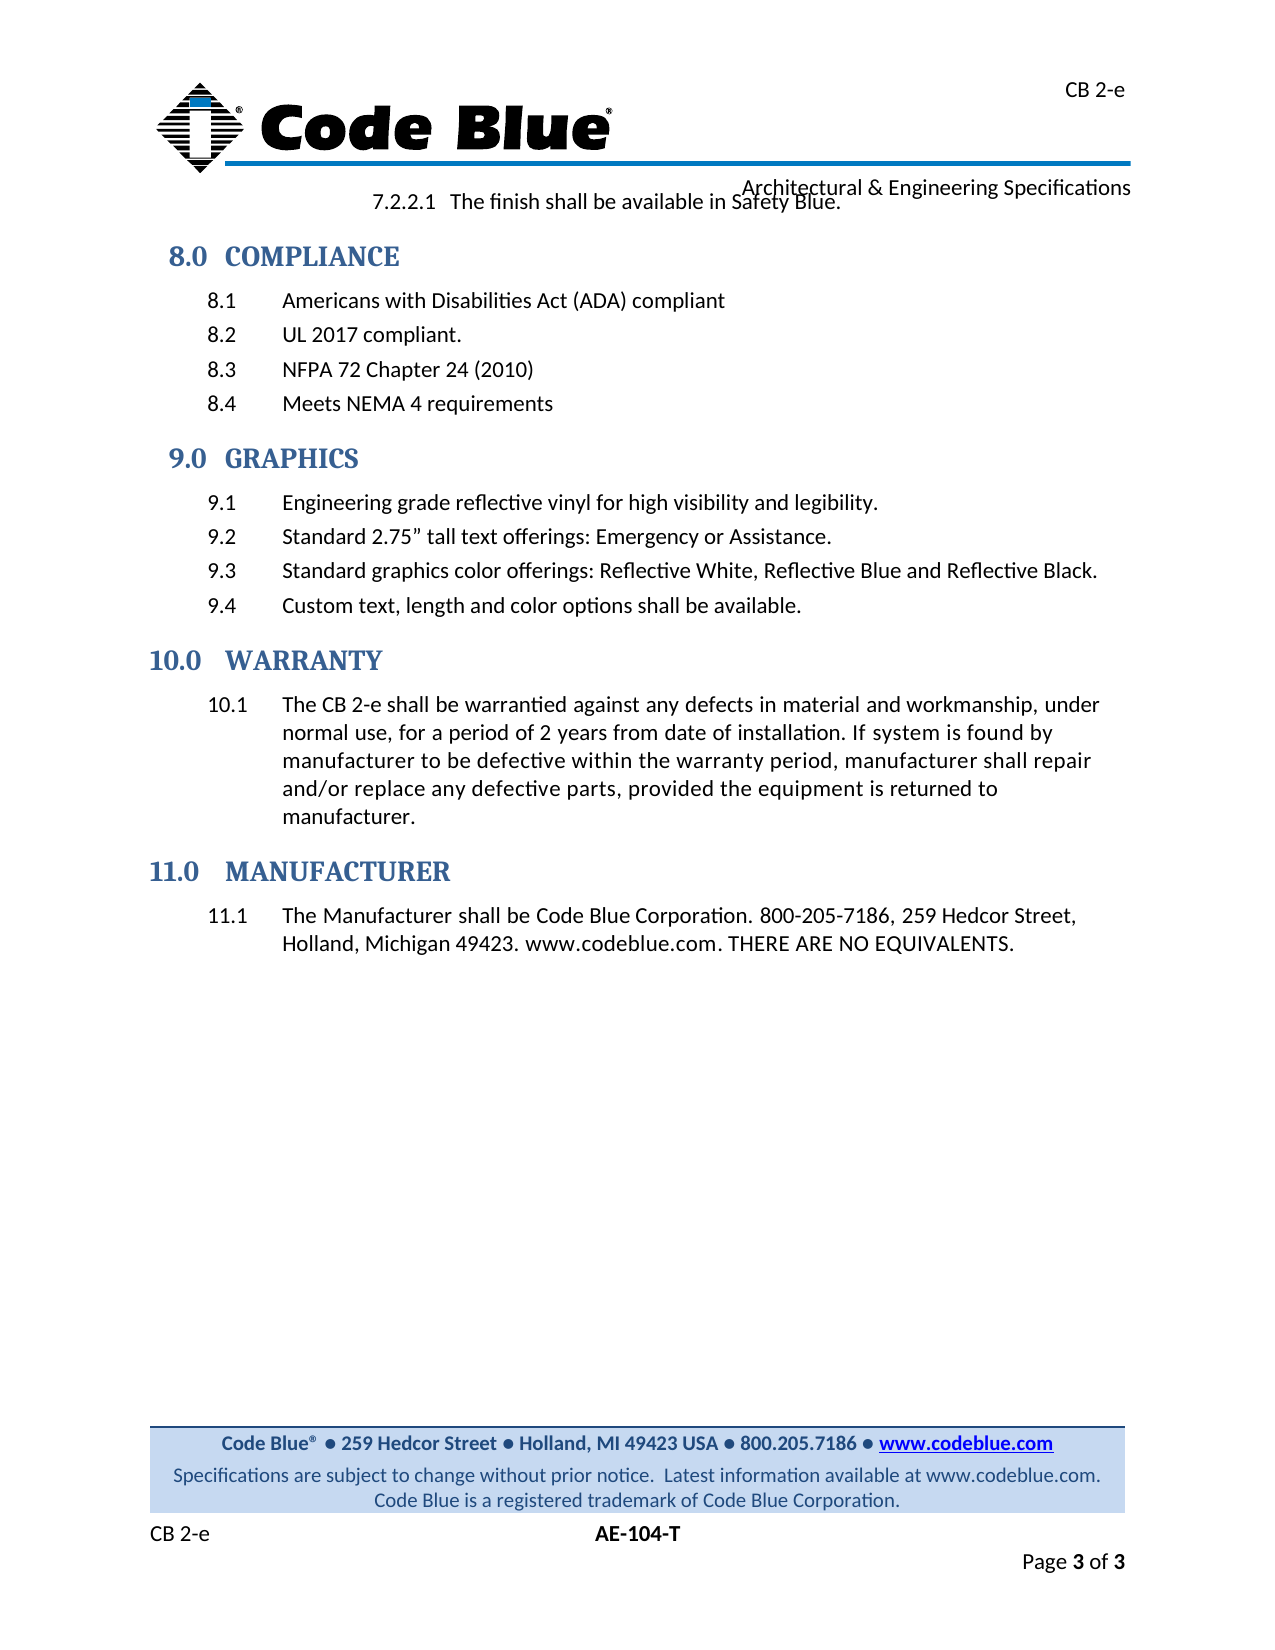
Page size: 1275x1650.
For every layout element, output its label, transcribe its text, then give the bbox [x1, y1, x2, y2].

list Standard 2.75” tall text offerings: Emergency or Assistance. [207, 522, 1125, 550]
subtitle MANUFACTURER [150, 855, 1125, 888]
list NFPA 72 Chapter 24 (2010) [207, 355, 1125, 383]
list UL 2017 compliant. [207, 320, 1125, 348]
list Meets NEMA 4 requirements [207, 389, 1125, 417]
subtitle GRAPHICS [169, 442, 1125, 476]
subtitle COMPLIANCE [169, 240, 1125, 274]
list Americans with Disabilities Act (ADA) compliant [207, 286, 1125, 314]
list Standard graphics color offerings: Reflective White, Reflective Blue and Reflective Black. [207, 557, 1125, 584]
list Engineering grade reflective vinyl for high visibility and legibility. [207, 488, 1125, 516]
list Custom text, length and color options shall be available. [207, 591, 1125, 619]
list The CB 2-e shall be warrantied against any defects in material and workmanship, under normal use, for a period of 2 years from date of installation. If system is found by manufacturer to be defective within the warranty period, manufacturer shall repair and/or replace any defective parts, provided the equipment is returned to manufacturer. [207, 690, 1125, 830]
subtitle WARRANTY [150, 644, 1125, 677]
list The Manufacturer shall be Code Blue Corporation. 800-205-7186, 259 Hedcor Street, Holland, Michigan 49423. www.codeblue.com. THERE ARE NO EQUIVALENTS. [207, 901, 1125, 957]
list The finish shall be available in Safety Blue. [372, 187, 1125, 215]
